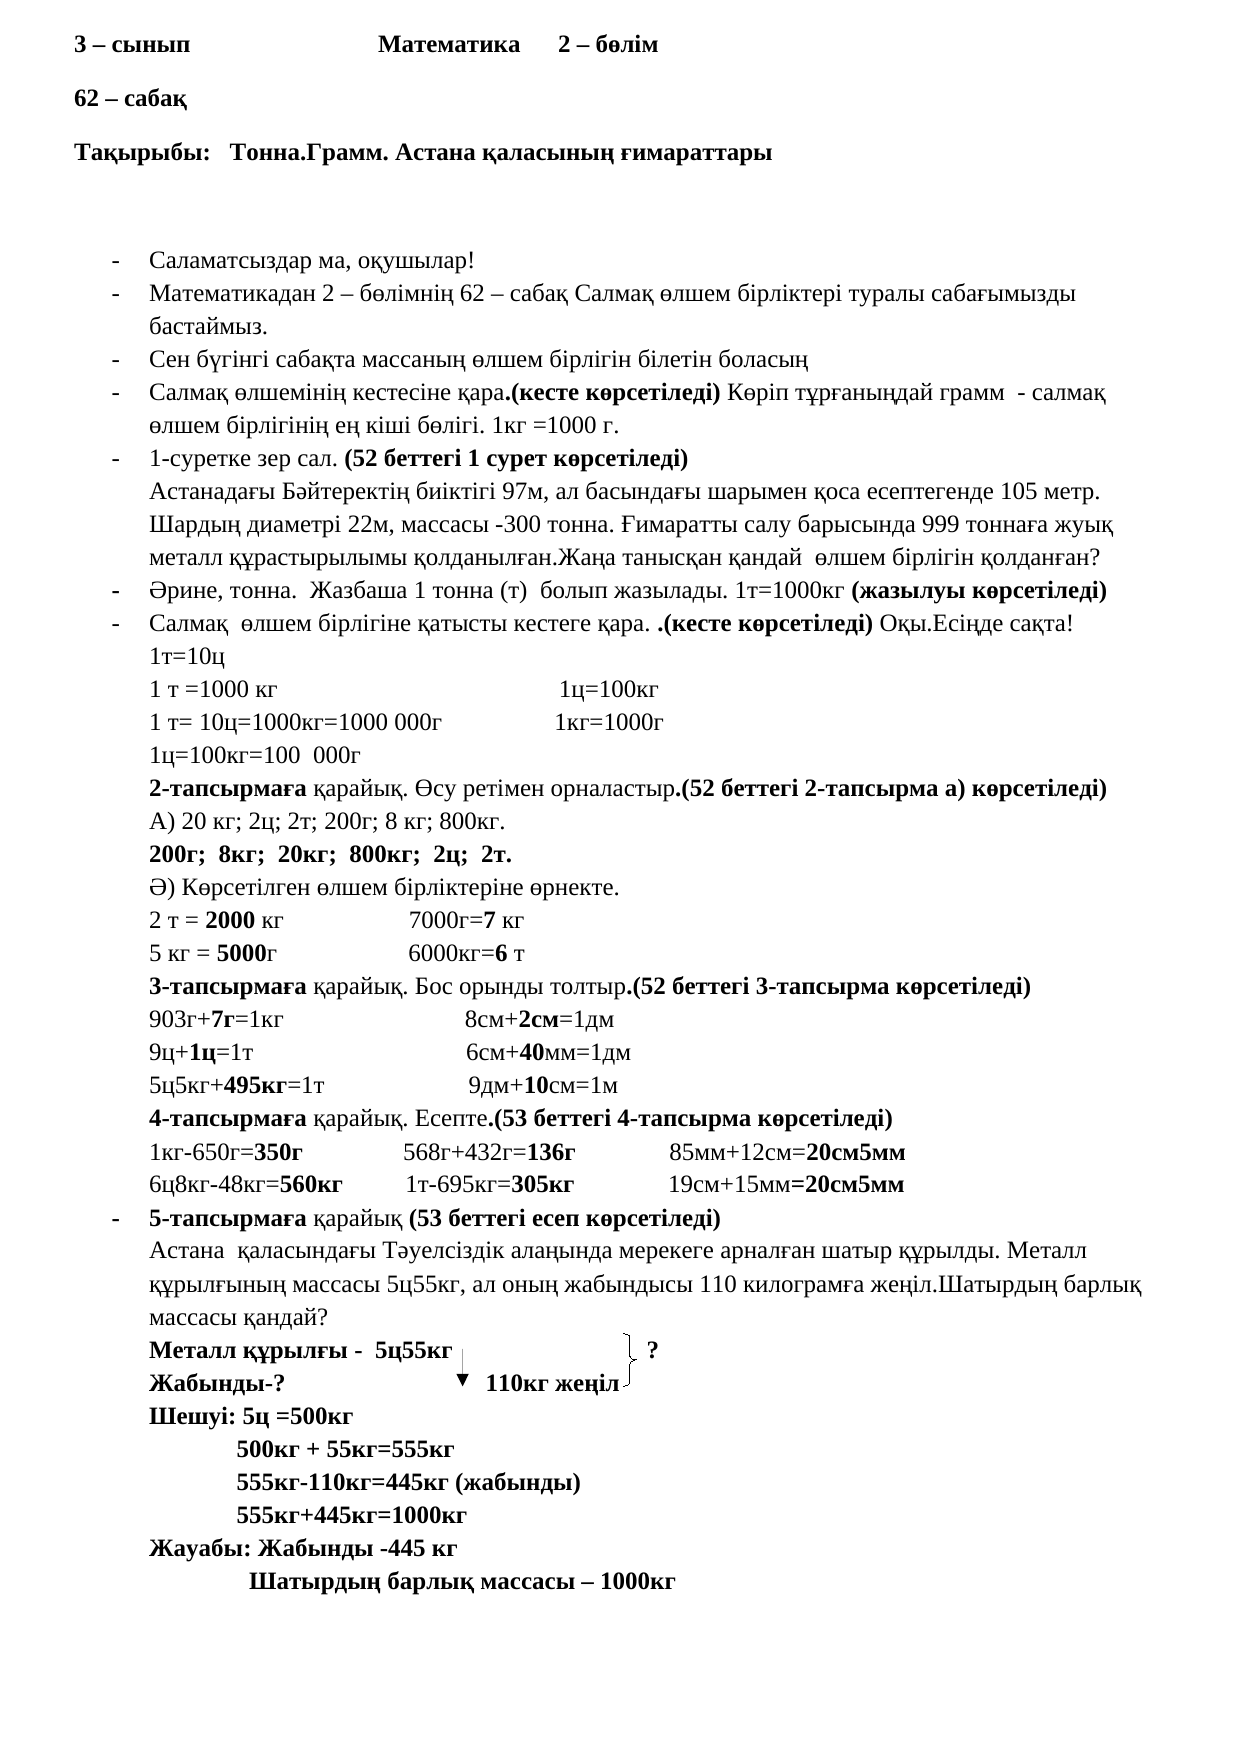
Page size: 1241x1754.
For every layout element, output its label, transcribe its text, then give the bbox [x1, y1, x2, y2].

list Металл құрылғы - 5ц55кг ? [149, 1335, 1152, 1363]
list 3-тапсырмаға қарайық. Бос орынды толтыр.(52 беттегі 3-тапсырма көрсетіледі) [149, 971, 1152, 1000]
list Астана қаласындағы Тәуелсіздік алаңында мерекеге арналған шатыр құрылды. Металл құрылғының массасы 5ц55кг, ал оның жабындысы 110 килограмға жеңіл.Шатырдың барлық массасы қандай? [149, 1236, 1152, 1330]
list Математикадан 2 – бөлімнің 62 – сабақ Салмақ өлшем бірліктері туралы сабағымызды бастаймыз. [111, 278, 1152, 340]
list 1т=10ц [149, 641, 1152, 670]
list 1ц=100кг=100 000г [149, 740, 1152, 769]
list 1-суретке зер сал. (52 беттегі 1 сурет көрсетіледі) [111, 443, 1152, 472]
list 555кг+445кг=1000кг [149, 1500, 1152, 1528]
list А) 20 кг; 2ц; 2т; 200г; 8 кг; 800кг. [149, 806, 1152, 835]
list 1 т= 10ц=1000кг=1000 000г 1кг=1000г [149, 707, 1152, 736]
list 200г; 8кг; 20кг; 800кг; 2ц; 2т. [149, 839, 1152, 868]
text 62 – сабақ [74, 83, 1152, 112]
list Шатырдың барлық массасы – 1000кг [149, 1566, 1152, 1594]
list Саламатсыздар ма, оқушылар! [111, 245, 1152, 274]
list 4-тапсырмаға қарайық. Есепте.(53 беттегі 4-тапсырма көрсетіледі) [149, 1103, 1152, 1132]
list Жауабы: Жабынды -445 кг [149, 1533, 1152, 1562]
list 500кг + 55кг=555кг [149, 1434, 1152, 1462]
list 9ц+1ц=1т 6см+40мм=1дм [149, 1037, 1152, 1066]
list 6ц8кг-48кг=560кг 1т-695кг=305кг 19см+15мм=20см5мм [149, 1169, 1152, 1198]
list 5ц5кг+495кг=1т 9дм+10см=1м [149, 1071, 1152, 1099]
text 3 – сынып Математика 2 – бөлім [74, 29, 1152, 58]
list Сен бүгінгі сабақта массаның өлшем бірлігін білетін боласың [111, 344, 1152, 373]
list 903г+7г=1кг 8см+2см=1дм [149, 1004, 1152, 1033]
list 2-тапсырмаға қарайық. Өсу ретімен орналастыр.(52 беттегі 2-тапсырма а) көрсетіледі) [149, 773, 1152, 802]
list 555кг-110кг=445кг (жабынды) [149, 1467, 1152, 1496]
list Астанадағы Бәйтеректің биіктігі 97м, ал басындағы шарымен қоса есептегенде 105 метр. Шардың диаметрі 22м, массасы -300 тонна. Ғимаратты салу барысында 999 тоннаға жуық металл құрастырылымы қолданылған.Жаңа танысқан қандай өлшем бірлігін қолданған? [149, 476, 1152, 571]
list Салмақ өлшемінің кестесіне қара.(кесте көрсетіледі) Көріп тұрғаныңдай грамм - салмақ өлшем бірлігінің ең кіші бөлігі. 1кг =1000 г. [111, 377, 1152, 439]
list 5 кг = 5000г 6000кг=6 т [149, 938, 1152, 967]
list Ә) Көрсетілген өлшем бірліктеріне өрнекте. [149, 872, 1152, 901]
list 5-тапсырмаға қарайық (53 беттегі есеп көрсетіледі) [111, 1203, 1152, 1231]
list 1кг-650г=350г 568г+432г=136г 85мм+12см=20см5мм [149, 1137, 1152, 1165]
text Тақырыбы: Тонна.Грамм. Астана қаласының ғимараттары [74, 137, 1152, 166]
list Әрине, тонна. Жазбаша 1 тонна (т) болып жазылады. 1т=1000кг (жазылуы көрсетіледі) [111, 575, 1152, 604]
list Жабынды-? 110кг жеңіл [149, 1368, 1152, 1396]
list Шешуі: 5ц =500кг [149, 1401, 1152, 1429]
list Салмақ өлшем бірлігіне қатысты кестеге қара. .(кесте көрсетіледі) Оқы.Есіңде сақта! [111, 608, 1152, 637]
list 2 т = 2000 кг 7000г=7 кг [149, 905, 1152, 934]
list 1 т =1000 кг 1ц=100кг [149, 674, 1152, 703]
